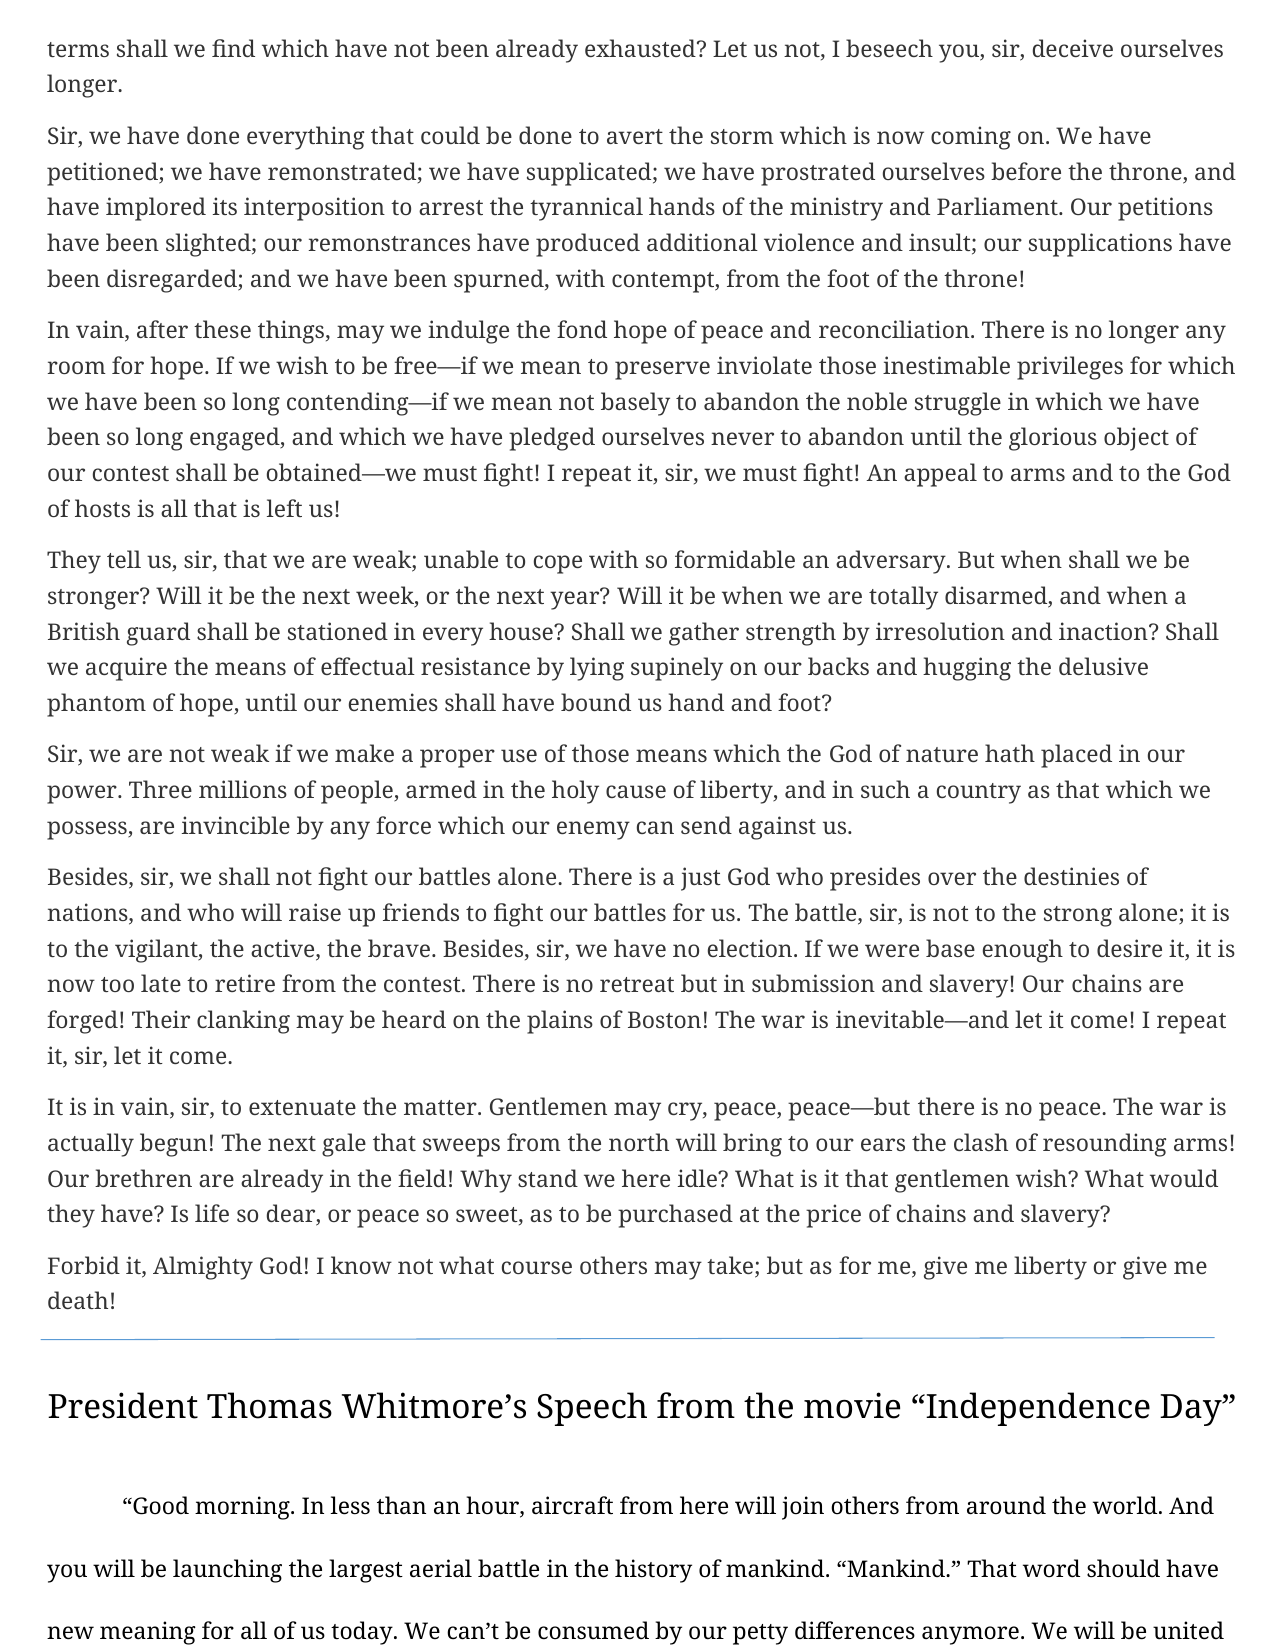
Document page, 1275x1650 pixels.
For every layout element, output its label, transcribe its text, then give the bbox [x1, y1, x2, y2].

text President Thomas Whitmore’s Speech from the movie “Independence Day” [47, 1383, 1237, 1428]
text They tell us, sir, that we are weak; unable to cope with so formidable an adversary. But when shall we be stronger? Will it be the next week, or the next year? Will it be when we are totally disarmed, and when a British guard shall be stationed in every house? Shall we gather strength by irresolution and inaction? Shall we acquire the means of effectual resistance by lying supinely on our backs and hugging the delusive phantom of hope, until our enemies shall have bound us hand and foot? [47, 539, 1237, 718]
text In vain, after these things, may we indulge the fond hope of peace and reconciliation. There is no longer any room for hope. If we wish to be free—if we mean to preserve inviolate those inestimable privileges for which we have been so long contending—if we mean not basely to abandon the noble struggle in which we have been so long engaged, and which we have pledged ourselves never to abandon until the glorious object of our contest shall be obtained—we must fight! I repeat it, sir, we must fight! An appeal to arms and to the God of hosts is all that is left us! [47, 309, 1237, 524]
text It is in vain, sir, to extenuate the matter. Gentlemen may cry, peace, peace—but there is no peace. The war is actually begun! The next gale that sweeps from the north will bring to our ears the clash of resounding arms! Our brethren are already in the field! Why stand we here idle? What is it that gentlemen wish? What would they have? Is life so dear, or peace so sweet, as to be purchased at the price of chains and slavery? [47, 1087, 1237, 1229]
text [47, 1490, 1237, 1646]
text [47, 28, 1237, 99]
text Sir, we are not weak if we make a proper use of those means which the God of nature hath placed in our power. Three millions of people, armed in the holy cause of liberty, and in such a country as that which we possess, are invincible by any force which our enemy can send against us. [47, 734, 1237, 841]
text Forbid it, Almighty God! I know not what course others may take; but as for me, give me liberty or give me death! [47, 1245, 1237, 1317]
text Besides, sir, we shall not fight our battles alone. There is a just God who presides over the destinies of nations, and who will raise up friends to fight our battles for us. The battle, sir, is not to the strong alone; it is to the vigilant, the active, the brave. Besides, sir, we have no election. If we were base enough to desire it, it is now too late to retire from the contest. There is no retreat but in submission and slavery! Our chains are forged! Their clanking may be heard on the plains of Boston! The war is inevitable—and let it come! I repeat it, sir, let it come. [47, 857, 1237, 1071]
text Sir, we have done everything that could be done to avert the storm which is now coming on. We have petitioned; we have remonstrated; we have supplicated; we have prostrated ourselves before the throne, and have implored its interposition to arrest the tyrannical hands of the ministry and Parliament. Our petitions have been slighted; our remonstrances have produced additional violence and insult; our supplications have been disregarded; and we have been spurned, with contempt, from the foot of the throne! [47, 115, 1237, 294]
